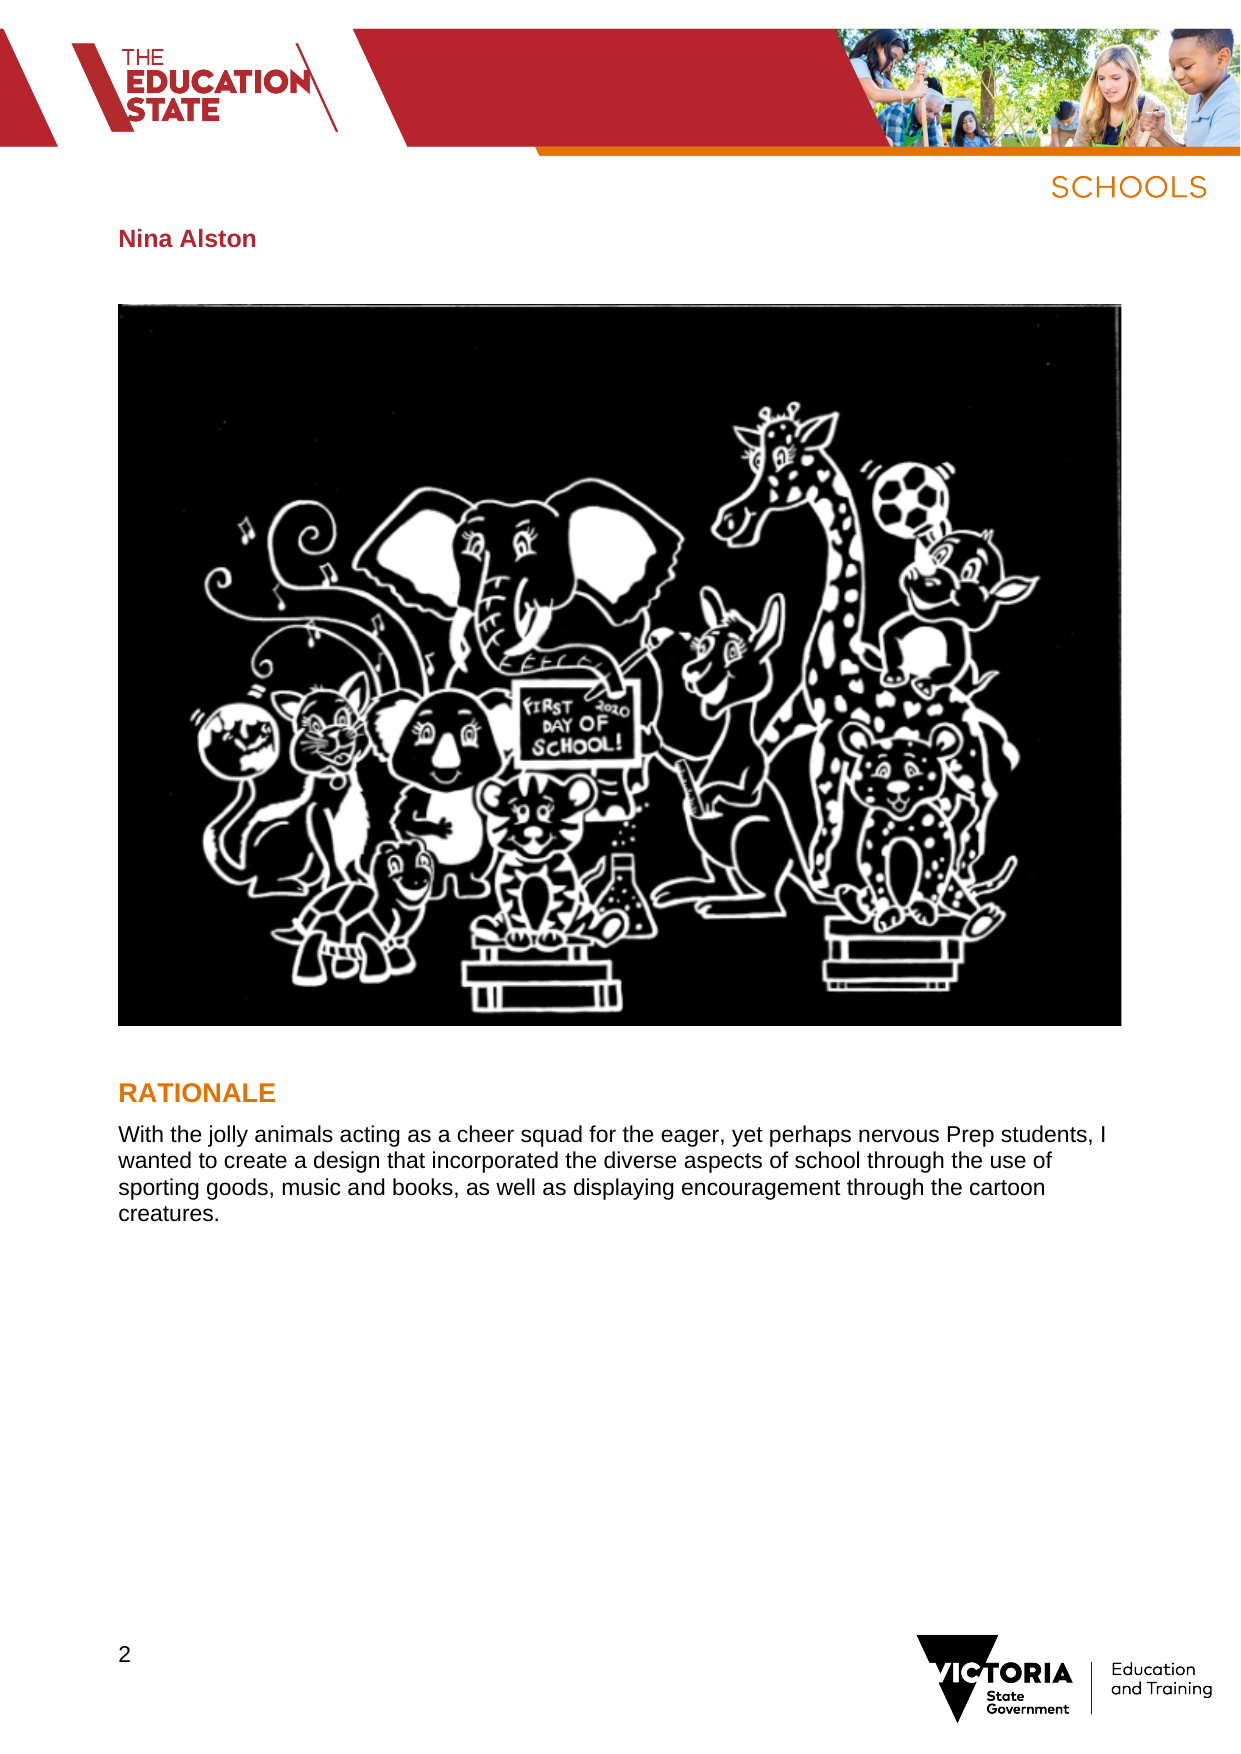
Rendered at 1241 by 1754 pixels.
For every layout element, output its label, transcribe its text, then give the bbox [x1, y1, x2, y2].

subtitle Nina Alston [118, 224, 1122, 253]
picture [0, 0, 1241, 1753]
subtitle rationale [118, 1077, 1122, 1108]
text With the jolly animals acting as a cheer squad for the eager, yet perhaps nervous Prep students, I wanted to create a design that incorporated the diverse aspects of school through the use of sporting goods, music and books, as well as displaying encouragement through the cartoon creatures. [118, 1121, 1122, 1226]
